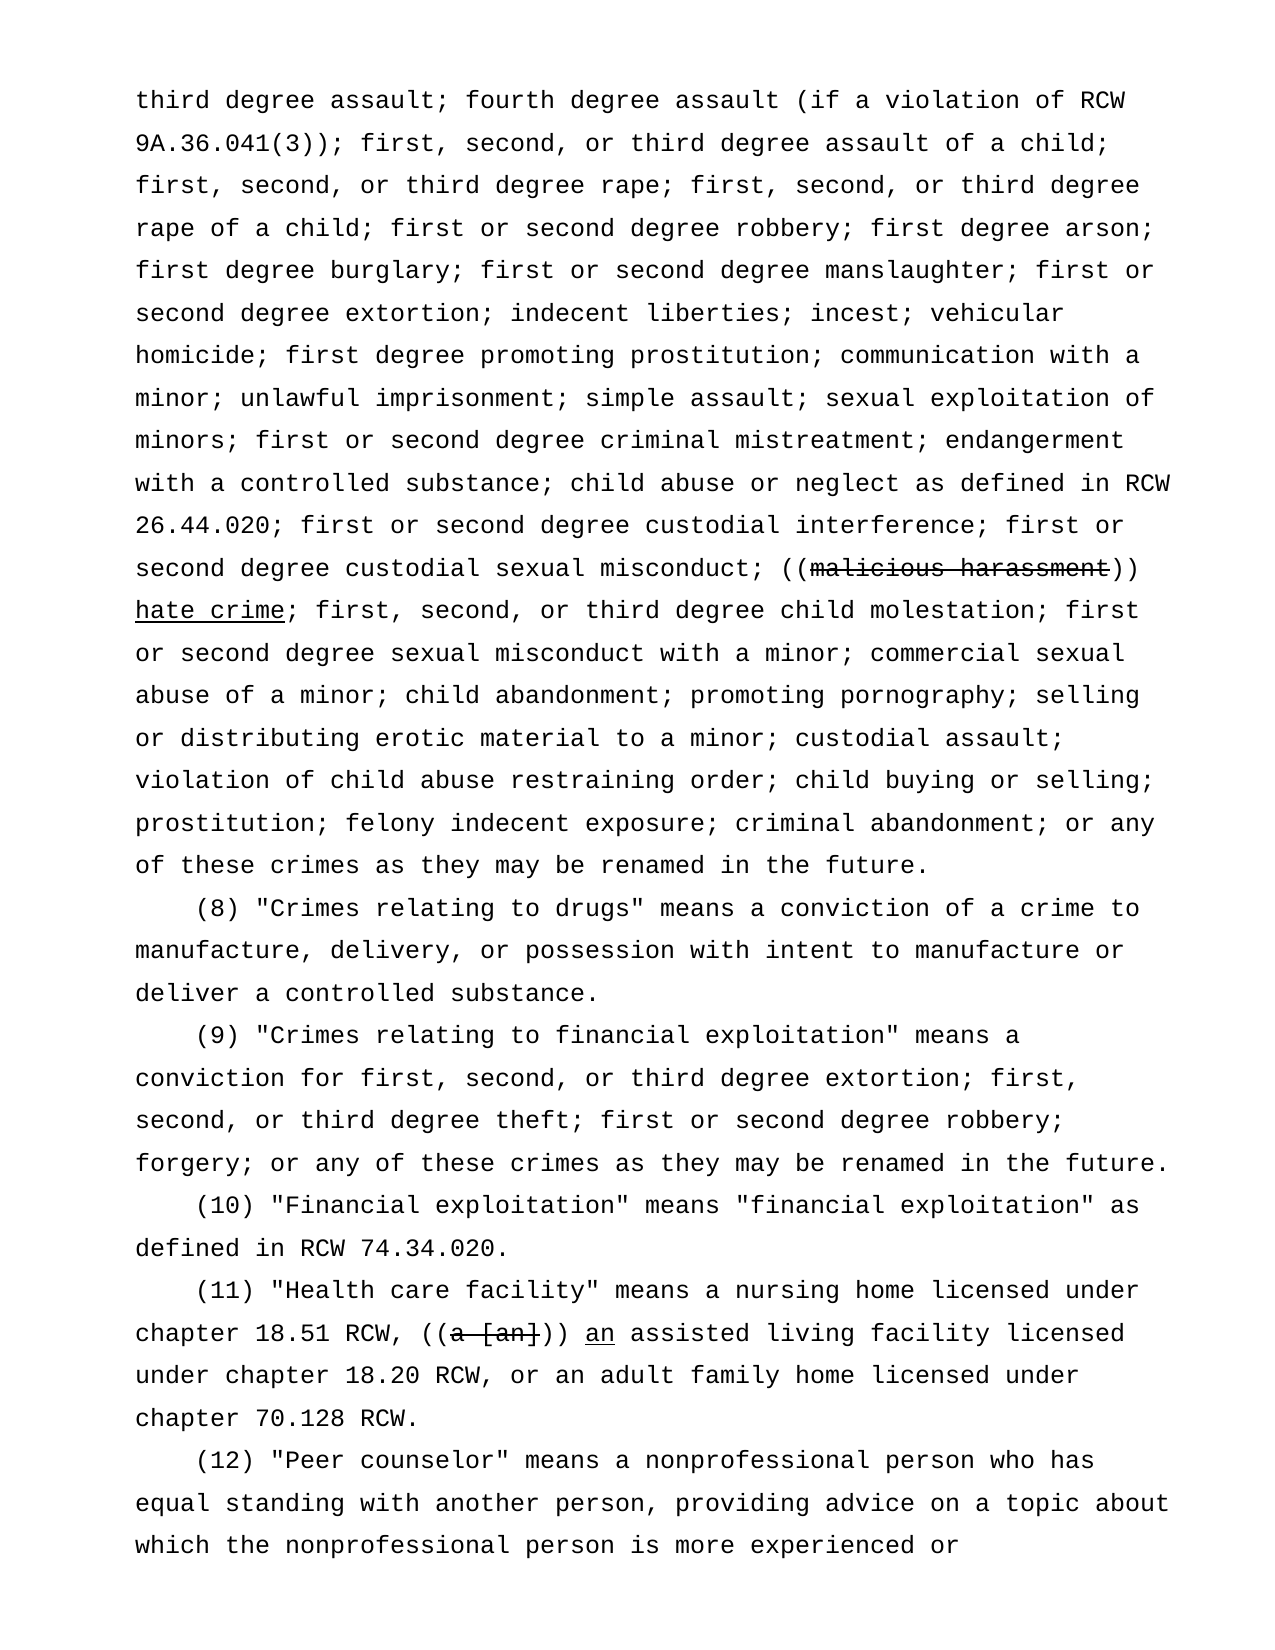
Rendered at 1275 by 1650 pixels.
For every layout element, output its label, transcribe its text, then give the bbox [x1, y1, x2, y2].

text (8) "Crimes relating to drugs" means a conviction of a crime to manufacture, delivery, or possession with intent to manufacture or deliver a controlled substance. [135, 882, 1170, 1010]
text (9) "Crimes relating to financial exploitation" means a conviction for first, second, or third degree extortion; first, second, or third degree theft; first or second degree robbery; forgery; or any of these crimes as they may be renamed in the future. [135, 1010, 1170, 1180]
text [135, 1435, 1170, 1562]
text (11) "Health care facility" means a nursing home licensed under chapter 18.51 RCW, ((a [an])) an assisted living facility licensed under chapter 18.20 RCW, or an adult family home licensed under chapter 70.128 RCW. [135, 1265, 1170, 1435]
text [135, 75, 1170, 882]
text (10) "Financial exploitation" means "financial exploitation" as defined in RCW 74.34.020. [135, 1180, 1170, 1265]
